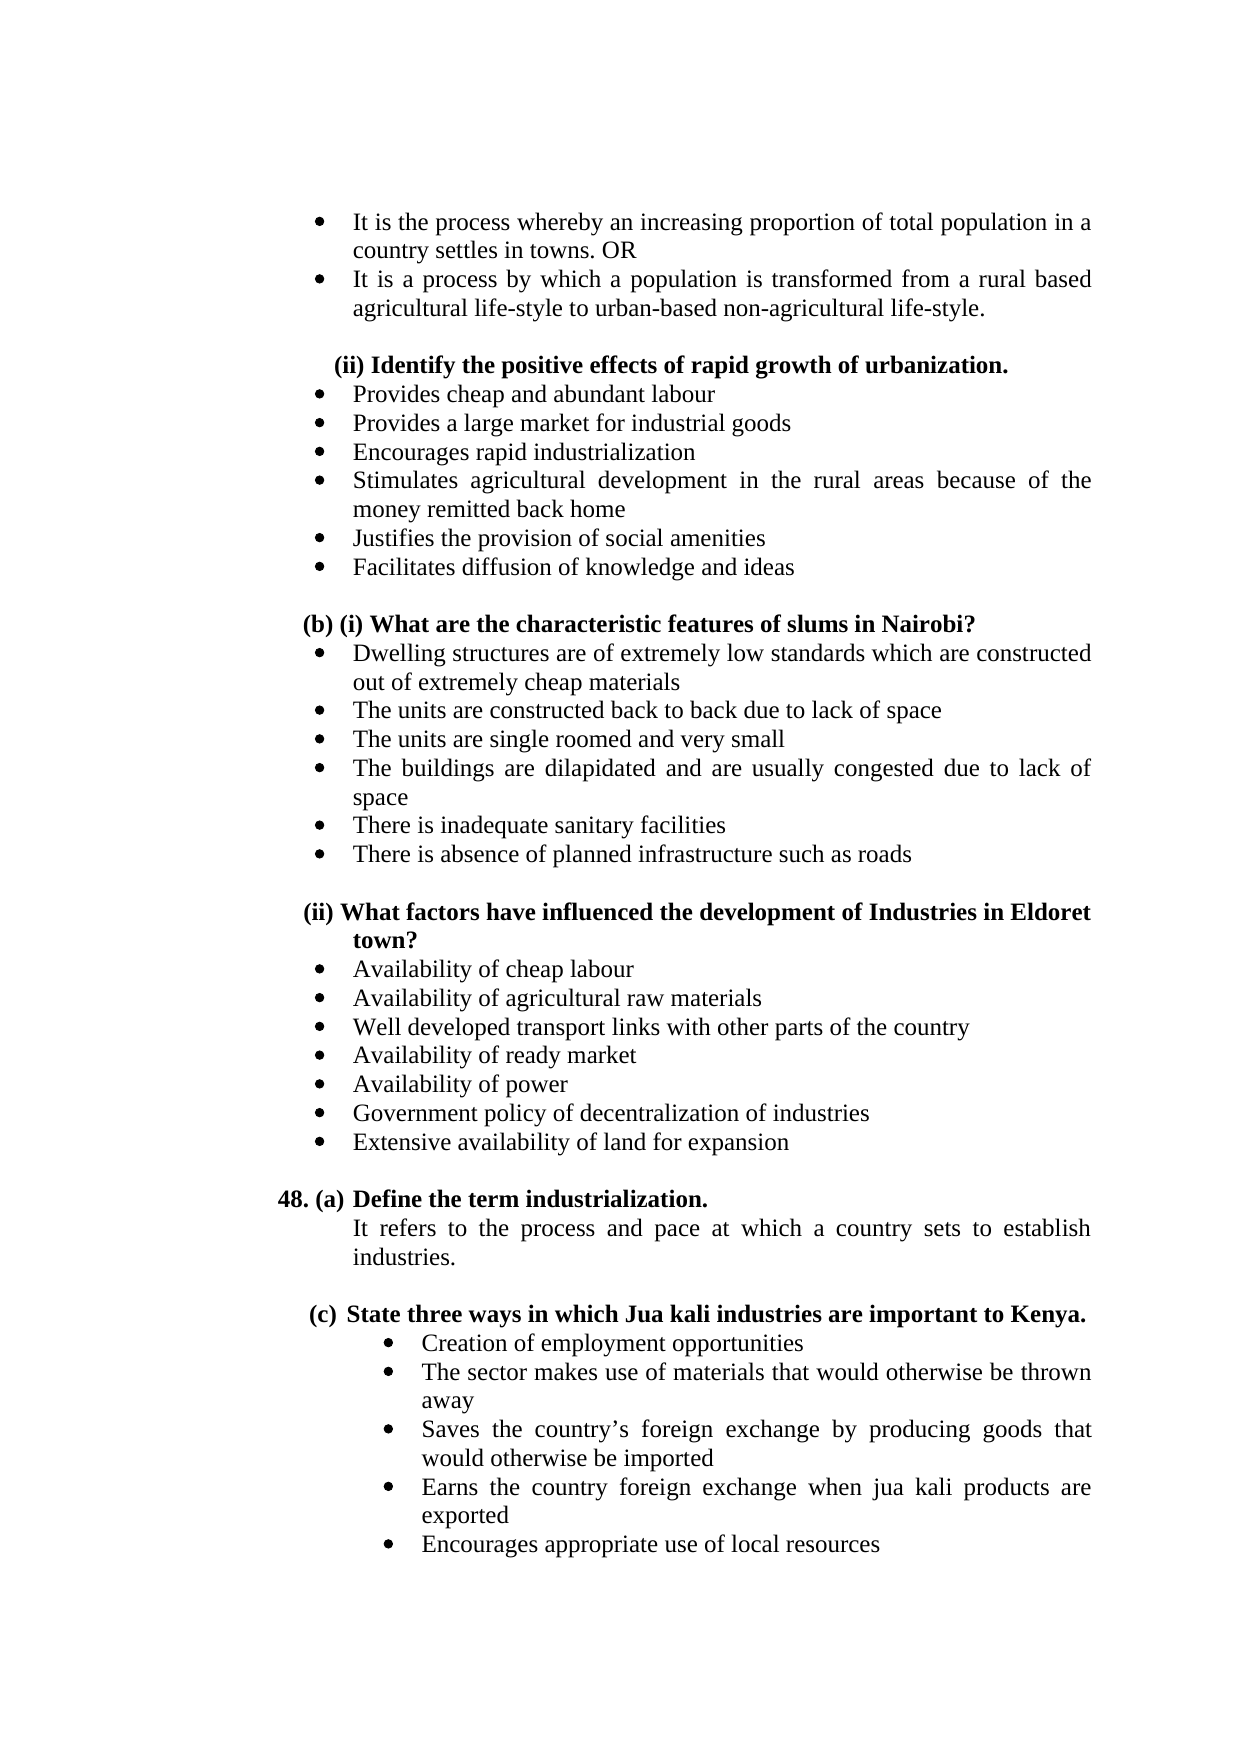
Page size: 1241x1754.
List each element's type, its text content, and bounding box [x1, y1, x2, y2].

list Provides cheap and abundant labour [315, 379, 1092, 408]
list Creation of employment opportunities [384, 1328, 1092, 1357]
list Dwelling structures are of extremely low standards which are constructed out of extremely cheap materials [315, 638, 1092, 696]
list State three ways in which Jua kali industries are important to Kenya. [309, 1299, 1092, 1328]
list Facilitates diffusion of knowledge and ideas [315, 552, 1092, 581]
list The buildings are dilapidated and are usually congested due to lack of space [315, 753, 1092, 811]
list The sector makes use of materials that would otherwise be thrown away [384, 1357, 1092, 1414]
list The units are constructed back to back due to lack of space [315, 696, 1092, 724]
list Availability of cheap labour [315, 954, 1092, 983]
list Well developed transport links with other parts of the country [315, 1012, 1092, 1041]
list There is inadequate sanitary facilities [315, 811, 1092, 839]
list Encourages rapid industrialization [315, 437, 1092, 466]
list The units are single roomed and very small [315, 724, 1092, 753]
text (b) (i) What are the characteristic features of slums in Nairobi? [278, 609, 1092, 638]
list Extensive availability of land for expansion [315, 1127, 1092, 1156]
list There is absence of planned infrastructure such as roads [315, 839, 1092, 868]
list It is a process by which a population is transformed from a rural based agricultural life-style to urban-based non-agricultural life-style. [315, 264, 1092, 322]
list Saves the country’s foreign exchange by producing goods that would otherwise be imported [384, 1414, 1092, 1472]
list Availability of ready market [315, 1041, 1092, 1069]
list Encourages appropriate use of local resources [384, 1529, 1092, 1558]
text It refers to the process and pace at which a country sets to establish industries. [353, 1213, 1092, 1271]
text (ii) What factors have influenced the development of Industries in Eldoret town? [278, 897, 1092, 954]
list Justifies the provision of social amenities [315, 523, 1092, 552]
text (ii) Identify the positive effects of rapid growth of urbanization. [278, 351, 1092, 379]
list Stimulates agricultural development in the rural areas because of the money remitted back home [315, 466, 1092, 523]
list Availability of power [315, 1069, 1092, 1098]
list Availability of agricultural raw materials [315, 983, 1092, 1012]
list Provides a large market for industrial goods [315, 408, 1092, 437]
list It is the process whereby an increasing proportion of total population in a country settles in towns. OR [315, 207, 1092, 264]
list Government policy of decentralization of industries [315, 1098, 1092, 1127]
list Earns the country foreign exchange when jua kali products are exported [384, 1472, 1092, 1529]
text 48. (a) Define the term industrialization. [278, 1184, 1092, 1213]
